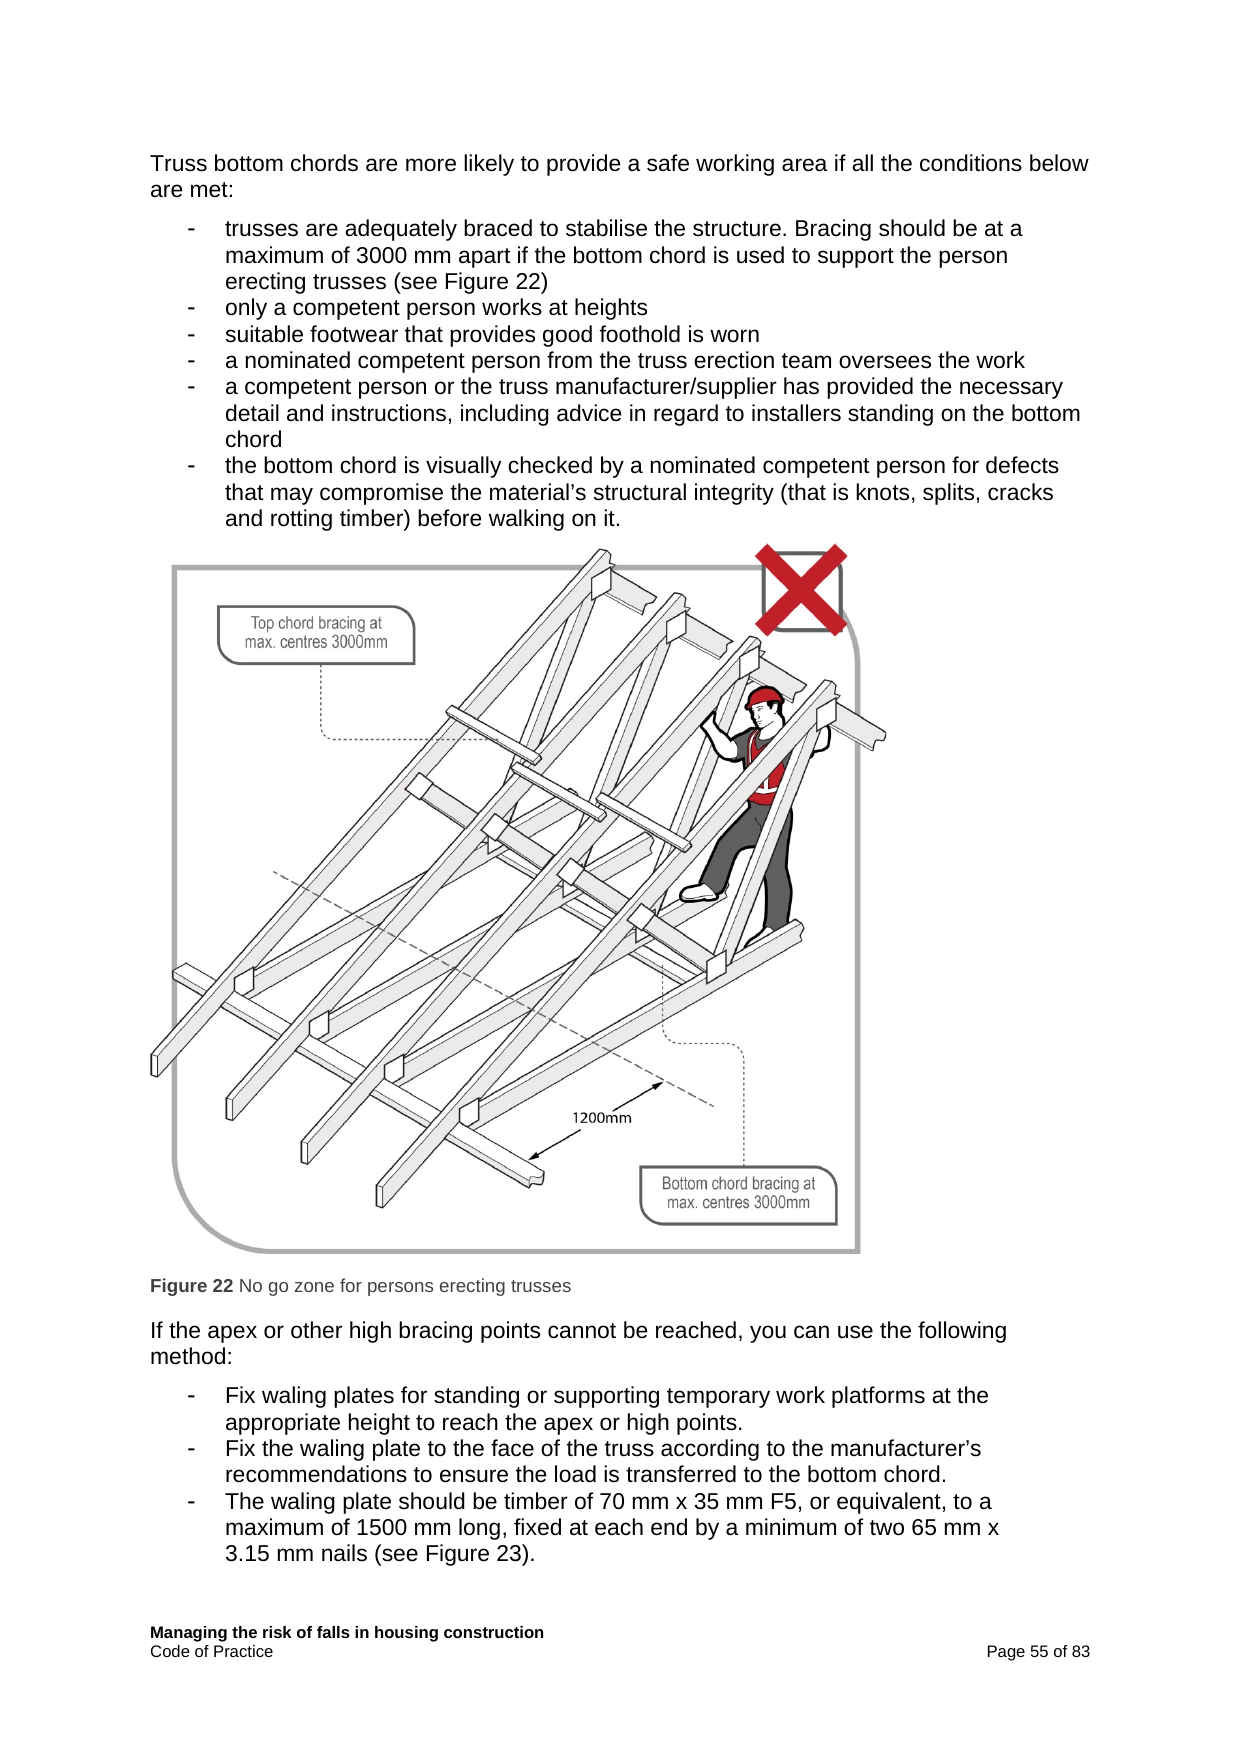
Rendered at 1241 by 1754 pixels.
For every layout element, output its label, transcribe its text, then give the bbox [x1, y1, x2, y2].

text If the apex or other high bracing points cannot be reached, you can use the following method: [150, 1317, 1090, 1370]
list suitable footwear that provides good foothold is worn [187, 321, 1090, 347]
list trusses are adequately braced to stabilise the structure. Bracing should be at a maximum of 3000 mm apart if the bottom chord is used to support the person erecting trusses (see Figure 22) [187, 215, 1090, 294]
list Fix waling plates for standing or supporting temporary work platforms at the appropriate height to reach the apex or high points. [187, 1382, 1090, 1435]
list the bottom chord is visually checked by a nominated competent person for defects that may compromise the material’s structural integrity (that is knots, splits, cracks and rotting timber) before walking on it. [187, 452, 1090, 531]
list a nominated competent person from the truss erection team oversees the work [187, 347, 1090, 373]
picture [150, 543, 887, 1254]
list only a competent person works at heights [187, 294, 1090, 321]
text Truss bottom chords are more likely to provide a safe working area if all the conditions below are met: [150, 150, 1090, 203]
list a competent person or the truss manufacturer/supplier has provided the necessary detail and instructions, including advice in regard to installers standing on the bottom chord [187, 373, 1090, 452]
text Figure 22 No go zone for persons erecting trusses [150, 1274, 1090, 1296]
list The waling plate should be timber of 70 mm x 35 mm F5, or equivalent, to a maximum of 1500 mm long, fixed at each end by a minimum of two 65 mm x 3.15 mm nails (see Figure 23). [187, 1488, 1090, 1567]
list Fix the waling plate to the face of the truss according to the manufacturer’s recommendations to ensure the load is transferred to the bottom chord. [187, 1435, 1090, 1488]
